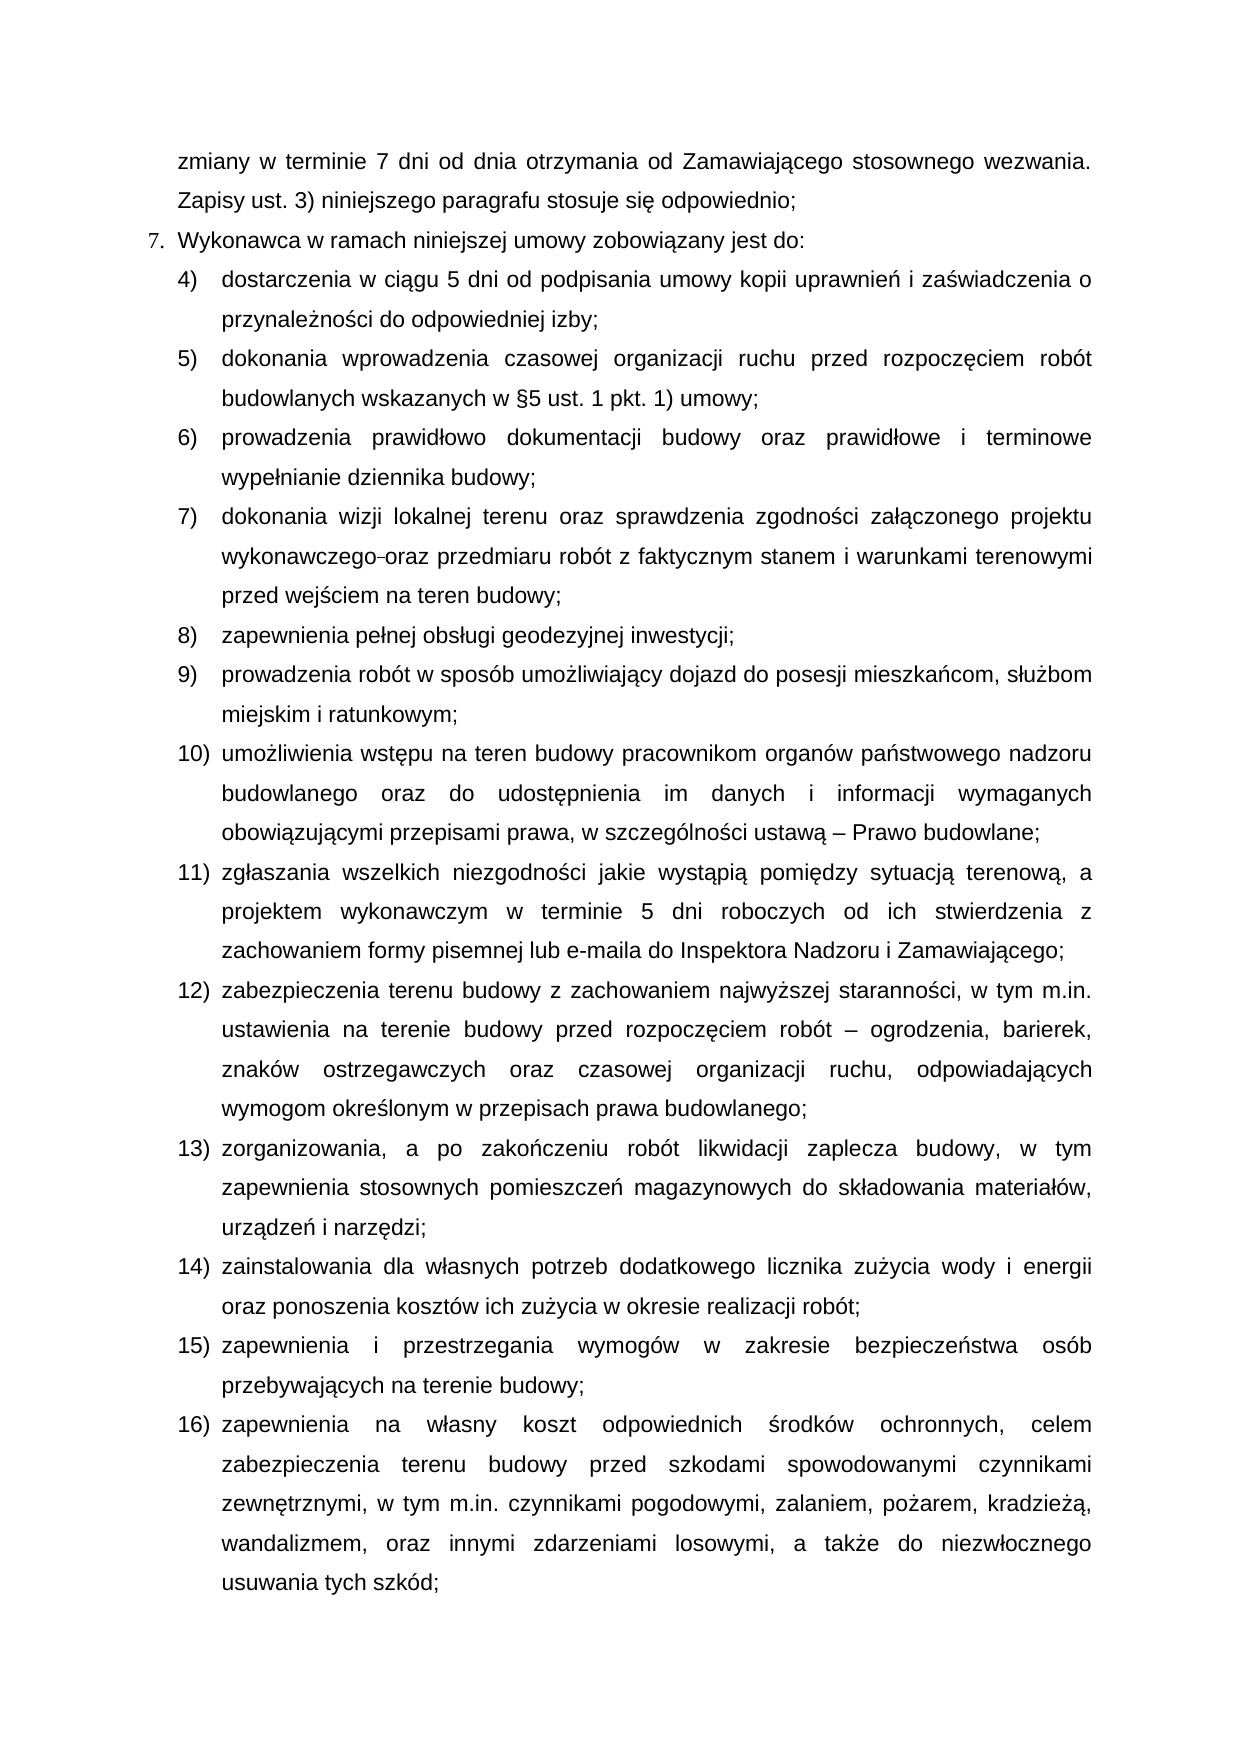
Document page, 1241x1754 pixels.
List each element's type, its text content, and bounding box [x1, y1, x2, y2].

list prowadzenia prawidłowo dokumentacji budowy oraz prawidłowe i terminowe wypełnianie dziennika budowy; [177, 424, 1093, 490]
list dokonania wizji lokalnej terenu oraz sprawdzenia zgodności załączonego projektu wykonawczego oraz przedmiaru robót z faktycznym stanem i warunkami terenowymi przed wejściem na teren budowy; [177, 503, 1093, 608]
list prowadzenia robót w sposób umożliwiający dojazd do posesji mieszkańcom, służbom miejskim i ratunkowym; [177, 661, 1093, 727]
list zainstalowania dla własnych potrzeb dodatkowego licznika zużycia wody i energii oraz ponoszenia kosztów ich zużycia w okresie realizacji robót; [177, 1253, 1093, 1319]
list zorganizowania, a po zakończeniu robót likwidacji zaplecza budowy, w tym zapewnienia stosownych pomieszczeń magazynowych do składowania materiałów, urządzeń i narzędzi; [177, 1135, 1093, 1240]
list zgłaszania wszelkich niezgodności jakie wystąpią pomiędzy sytuacją terenową, a projektem wykonawczym w terminie 5 dni roboczych od ich stwierdzenia z zachowaniem formy pisemnej lub e-maila do Inspektora Nadzoru i Zamawiającego; [177, 858, 1093, 964]
list umożliwienia wstępu na teren budowy pracownikom organów państwowego nadzoru budowlanego oraz do udostępnienia im danych i informacji wymaganych obowiązującymi przepisami prawa, w szczególności ustawą – Prawo budowlane; [177, 740, 1093, 845]
list dokonania wprowadzenia czasowej organizacji ruchu przed rozpoczęciem robót budowlanych wskazanych w §5 ust. 1 pkt. 1) umowy; [177, 345, 1093, 411]
list dostarczenia w ciągu 5 dni od podpisania umowy kopii uprawnień i zaświadczenia o przynależności do odpowiedniej izby; [177, 266, 1093, 332]
list zabezpieczenia terenu budowy z zachowaniem najwyższej staranności, w tym m.in. ustawienia na terenie budowy przed rozpoczęciem robót – ogrodzenia, barierek, znaków ostrzegawczych oraz czasowej organizacji ruchu, odpowiadających wymogom określonym w przepisach prawa budowlanego; [177, 977, 1093, 1122]
list zapewnienia i przestrzegania wymogów w zakresie bezpieczeństwa osób przebywających na terenie budowy; [177, 1332, 1093, 1398]
list Wykonawca w ramach niniejszej umowy zobowiązany jest do: [148, 227, 1093, 253]
list zapewnienia pełnej obsługi geodezyjnej inwestycji; [177, 622, 1093, 648]
list zapewnienia na własny koszt odpowiednich środków ochronnych, celem zabezpieczenia terenu budowy przed szkodami spowodowanymi czynnikami zewnętrznymi, w tym m.in. czynnikami pogodowymi, zalaniem, pożarem, kradzieżą, wandalizmem, oraz innymi zdarzeniami losowymi, a także do niezwłocznego usuwania tych szkód; [177, 1411, 1093, 1595]
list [148, 148, 1093, 213]
